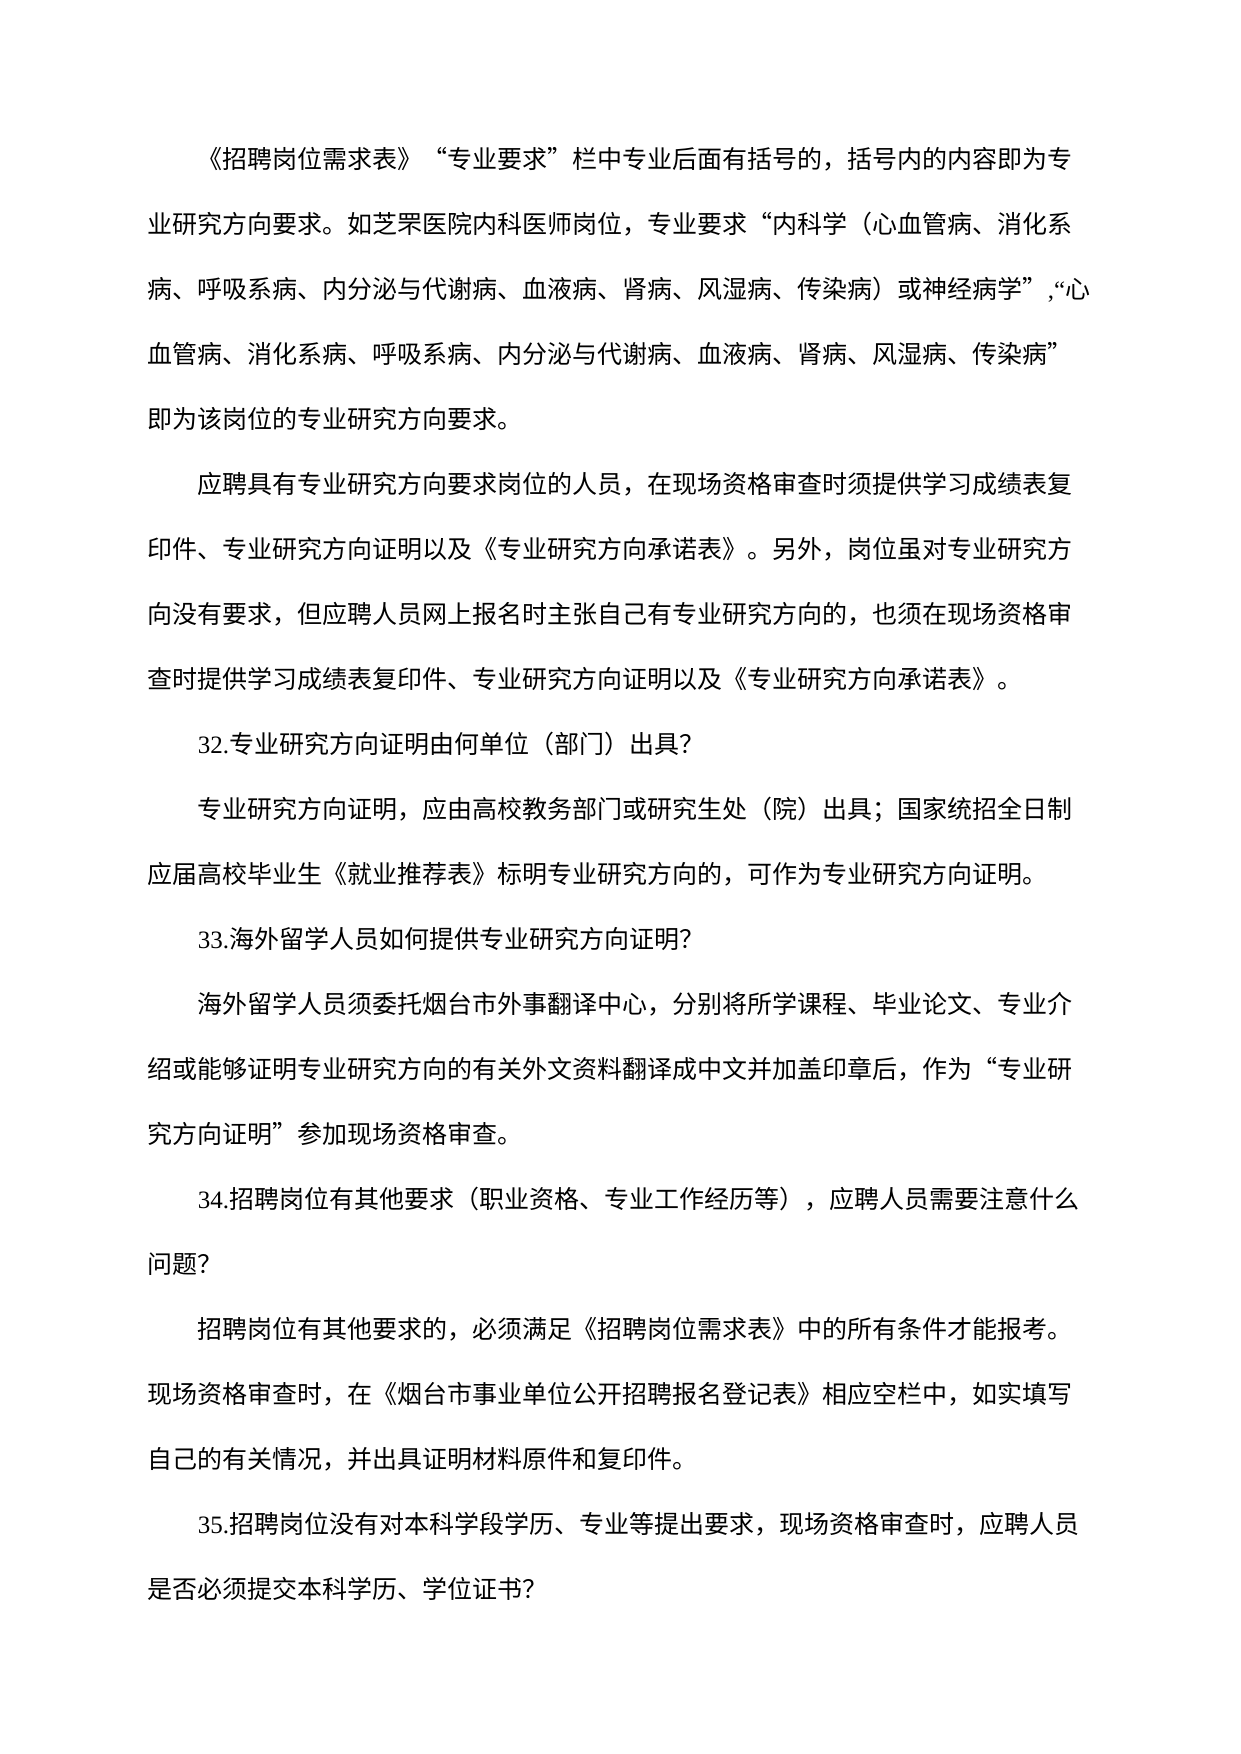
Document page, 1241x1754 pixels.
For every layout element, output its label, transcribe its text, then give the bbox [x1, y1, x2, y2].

text 《招聘岗位需求表》“专业要求”栏中专业后面有括号的，括号内的内容即为专业研究方向要求。如芝罘医院内科医师岗位，专业要求“内科学（心血管病、消化系病、呼吸系病、内分泌与代谢病、血液病、肾病、风湿病、传染病）或神经病学”,“心血管病、消化系病、呼吸系病、内分泌与代谢病、血液病、肾病、风湿病、传染病”即为该岗位的专业研究方向要求。 [148, 125, 1092, 450]
text 32.专业研究方向证明由何单位（部门）出具？ [148, 710, 1092, 775]
text 应聘具有专业研究方向要求岗位的人员，在现场资格审查时须提供学习成绩表复印件、专业研究方向证明以及《专业研究方向承诺表》。另外，岗位虽对专业研究方向没有要求，但应聘人员网上报名时主张自己有专业研究方向的，也须在现场资格审查时提供学习成绩表复印件、专业研究方向证明以及《专业研究方向承诺表》。 [148, 450, 1092, 710]
text 招聘岗位有其他要求的，必须满足《招聘岗位需求表》中的所有条件才能报考。现场资格审查时，在《烟台市事业单位公开招聘报名登记表》相应空栏中，如实填写自己的有关情况，并出具证明材料原件和复印件。 [148, 1295, 1092, 1490]
text 海外留学人员须委托烟台市外事翻译中心，分别将所学课程、毕业论文、专业介绍或能够证明专业研究方向的有关外文资料翻译成中文并加盖印章后，作为“专业研究方向证明”参加现场资格审查。 [148, 970, 1092, 1165]
text 33.海外留学人员如何提供专业研究方向证明？ [148, 905, 1092, 970]
text 专业研究方向证明，应由高校教务部门或研究生处（院）出具；国家统招全日制应届高校毕业生《就业推荐表》标明专业研究方向的，可作为专业研究方向证明。 [148, 775, 1092, 905]
text 34.招聘岗位有其他要求（职业资格、专业工作经历等），应聘人员需要注意什么问题？ [148, 1165, 1092, 1295]
text 35.招聘岗位没有对本科学段学历、专业等提出要求，现场资格审查时，应聘人员是否必须提交本科学历、学位证书？ [148, 1490, 1092, 1620]
